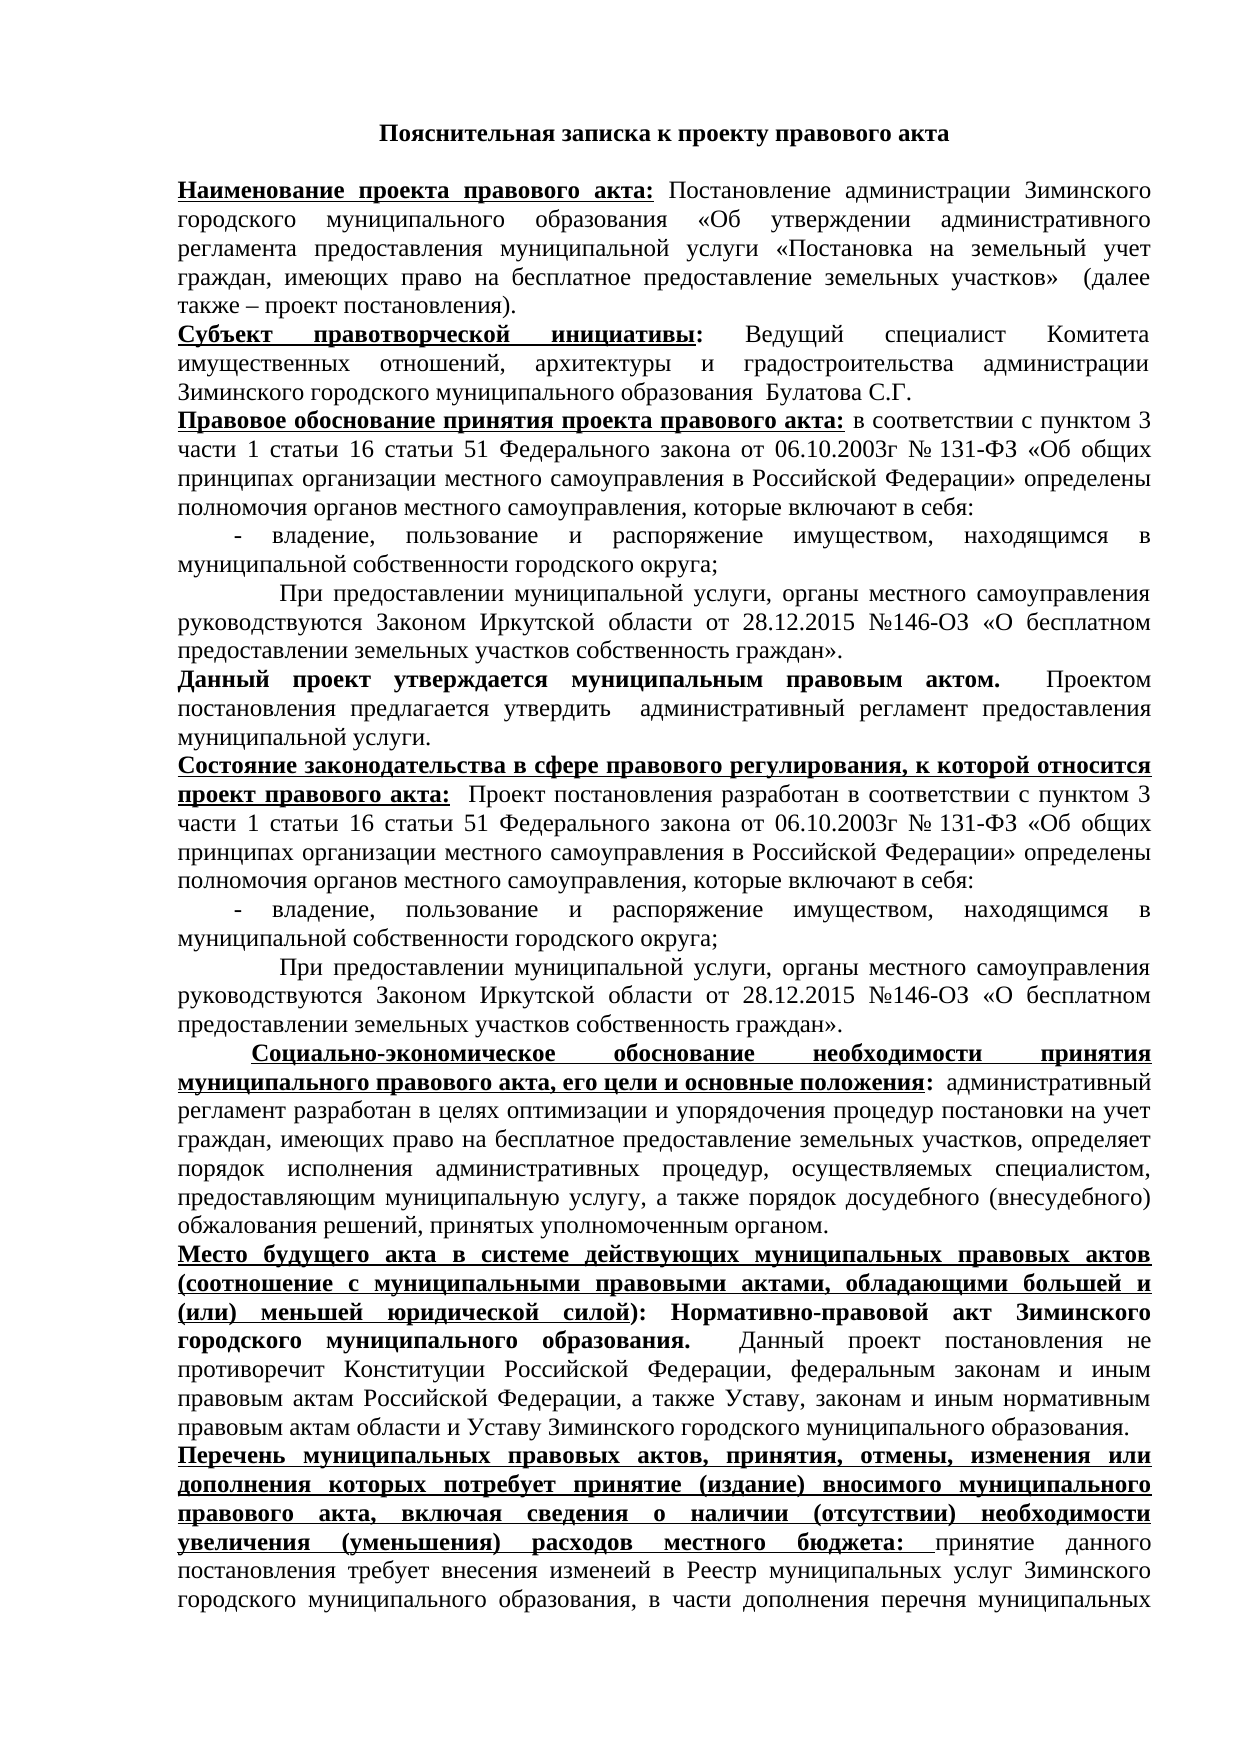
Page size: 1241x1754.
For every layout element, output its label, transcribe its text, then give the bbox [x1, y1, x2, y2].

text - владение, пользование и распоряжение имуществом, находящимся в муниципальной собственности городского округа; [177, 521, 1152, 578]
text Место будущего акта в системе действующих муниципальных правовых актов (соотношение с муниципальными правовыми актами, обладающими большей и (или) меньшей юридической силой): Нормативно-правовой акт Зиминского городского муниципального образования. Данный проект постановления не противоречит Конституции Российской Федерации, федеральным законам и иным правовым актам Российской Федерации, а также Уставу, законам и иным нормативным правовым актам области и Уставу Зиминского городского муниципального образования. [177, 1294, 1152, 1441]
text Правовое обоснование принятия проекта правового акта: в соответствии с пунктом 3 части 1 статьи 16 статьи 51 Федерального закона от 06.10.2003г № 131-ФЗ «Об общих принципах организации местного самоуправления в Российской Федерации» определены полномочия органов местного самоуправления, которые включают в себя: [177, 406, 1152, 521]
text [177, 1496, 1152, 1613]
text При предоставлении муниципальной услуги, органы местного самоуправления руководствуются Законом Иркутской области от 28.12.2015 №146-ОЗ «О бесплатном предоставлении земельных участков собственность граждан». [177, 952, 1152, 1038]
text Субъект правотворческой инициативы: Ведущий специалист Комитета имущественных отношений, архитектуры и градостроительства администрации Зиминского городского муниципального образования Булатова С.Г. [177, 319, 1149, 406]
title Социально-экономическое обоснование необходимости принятия муниципального правового акта, его цели и основные положения: административный регламент разработан в целях оптимизации и упорядочения процедур постановки на учет граждан, имеющих право на бесплатное предоставление земельных участков, определяет порядок исполнения административных процедур, осуществляемых специалистом, предоставляющим муниципальную услугу, а также порядок досудебного (внесудебного) обжалования решений, принятых уполномоченным органом. [177, 1038, 1152, 1239]
text При предоставлении муниципальной услуги, органы местного самоуправления руководствуются Законом Иркутской области от 28.12.2015 №146-ОЗ «О бесплатном предоставлении земельных участков собственность граждан». [177, 578, 1152, 664]
text Данный проект утверждается муниципальным правовым актом. Проектом постановления предлагается утвердить административный регламент предоставления муниципальной услуги. [177, 664, 1152, 751]
text Состояние законодательства в сфере правового регулирования, к которой относится проект правового акта: Проект постановления разработан в соответствии с пунктом 3 части 1 статьи 16 статьи 51 Федерального закона от 06.10.2003г № 131-ФЗ «Об общих принципах организации местного самоуправления в Российской Федерации» определены полномочия органов местного самоуправления, которые включают в себя: [177, 777, 1152, 894]
text - владение, пользование и распоряжение имуществом, находящимся в муниципальной собственности городского округа; [177, 894, 1152, 952]
text Наименование проекта правового акта: Постановление администрации Зиминского городского муниципального образования «Об утверждении административного регламента предоставления муниципальной услуги «Постановка на земельный учет граждан, имеющих право на бесплатное предоставление земельных участков» (далее также – проект постановления). [177, 176, 1152, 319]
text Пояснительная записка к проекту правового акта [177, 118, 1152, 147]
text Состояние законодательства в сфере правового регулирования, к которой относится проект правового акта: Проект постановления разработан в соответствии с пунктом 3 части 1 статьи 16 статьи 51 Федерального закона от 06.10.2003г № 131-ФЗ «Об общих принципах организации местного самоуправления в Российской Федерации» определены полномочия органов местного самоуправления, которые включают в себя: [177, 751, 1152, 776]
